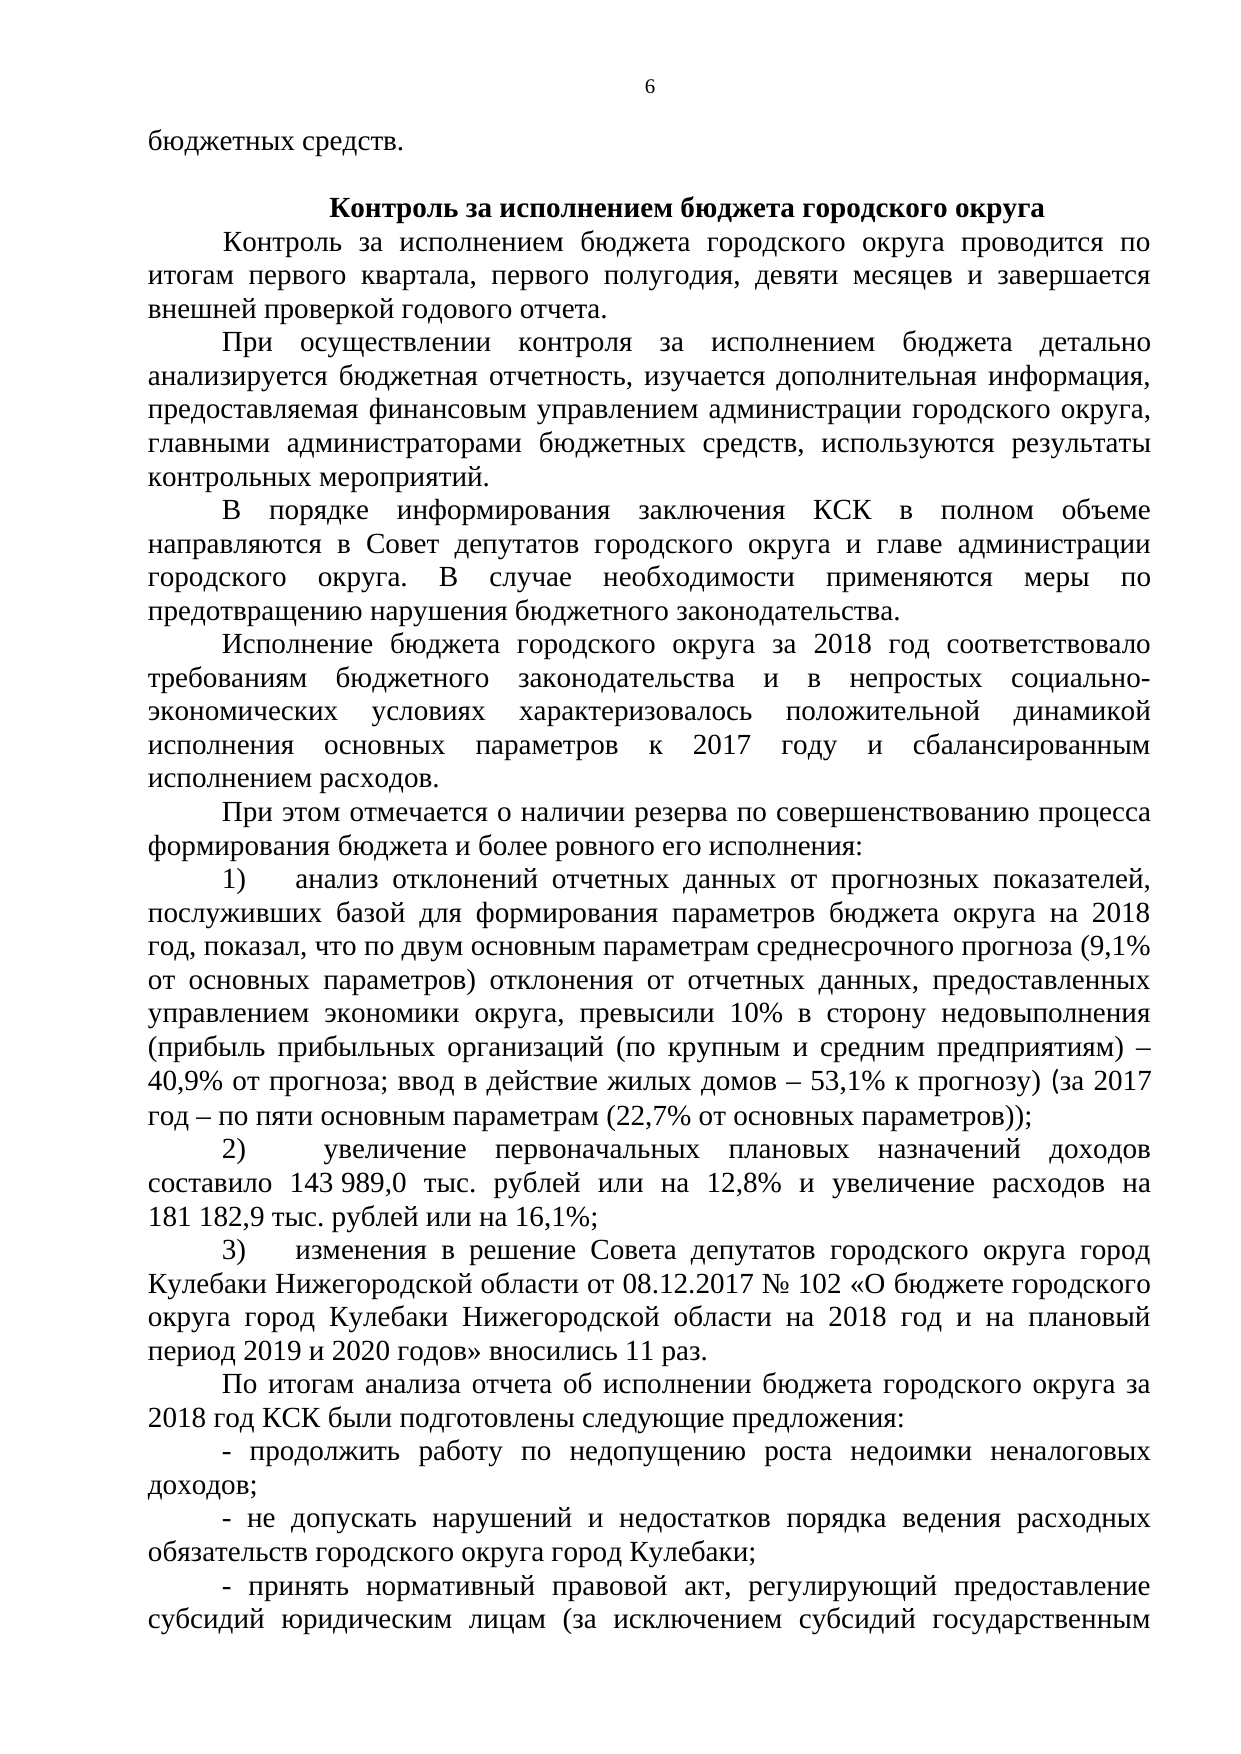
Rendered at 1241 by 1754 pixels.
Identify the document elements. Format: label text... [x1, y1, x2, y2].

list изменения в решение Совета депутатов городского округа город Кулебаки Нижегородской области от 08.12.2017 № 102 «О бюджете городского округа город Кулебаки Нижегородской области на 2018 год и на плановый период 2019 и 2020 годов» вносились 11 раз. [148, 1232, 1152, 1366]
text - продолжить работу по недопущению роста недоимки неналоговых доходов; [148, 1433, 1152, 1501]
text Контроль за исполнением бюджета городского округа [148, 190, 1152, 224]
list увеличение первоначальных плановых назначений доходов составило 143 989,0 тыс. рублей или на 12,8% и увеличение расходов на 181 182,9 тыс. рублей или на 16,1%; [148, 1132, 1152, 1232]
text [148, 1568, 1152, 1635]
text При осуществлении контроля за исполнением бюджета детально анализируется бюджетная отчетность, изучается дополнительная информация, предоставляемая финансовым управлением администрации городского округа, главными администраторами бюджетных средств, используются результаты контрольных мероприятий. [148, 324, 1152, 492]
text В порядке информирования заключения КСК в полном объеме направляются в Совет депутатов городского округа и главе администрации городского округа. В случае необходимости применяются меры по предотвращению нарушения бюджетного законодательства. [148, 492, 1152, 626]
text Исполнение бюджета городского округа за 2018 год соответствовало требованиям бюджетного законодательства и в непростых социально-экономических условиях характеризовалось положительной динамикой исполнения основных параметров к 2017 году и сбалансированным исполнением расходов. [148, 626, 1152, 794]
text - не допускать нарушений и недостатков порядка ведения расходных обязательств городского округа город Кулебаки; [148, 1501, 1152, 1568]
text По итогам анализа отчета об исполнении бюджета городского округа за 2018 год КСК были подготовлены следующие предложения: [148, 1366, 1152, 1433]
text Контроль за исполнением бюджета городского округа проводится по итогам первого квартала, первого полугодия, девяти месяцев и завершается внешней проверкой годового отчета. [148, 224, 1152, 324]
list анализ отклонений отчетных данных от прогнозных показателей, послуживших базой для формирования параметров бюджета округа на 2018 год, показал, что по двум основным параметрам среднесрочного прогноза (9,1% от основных параметров) отклонения от отчетных данных, предоставленных управлением экономики округа, превысили 10% в сторону недовыполнения (прибыль прибыльных организаций (по крупным и средним предприятиям) – 40,9% от прогноза; ввод в действие жилых домов – 53,1% к прогнозу) (за 2017 год – по пяти основным параметрам (22,7% от основных параметров)); [148, 861, 1152, 1132]
text При этом отмечается о наличии резерва по совершенствованию процесса формирования бюджета и более ровного его исполнения: [148, 794, 1152, 861]
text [148, 123, 1152, 157]
